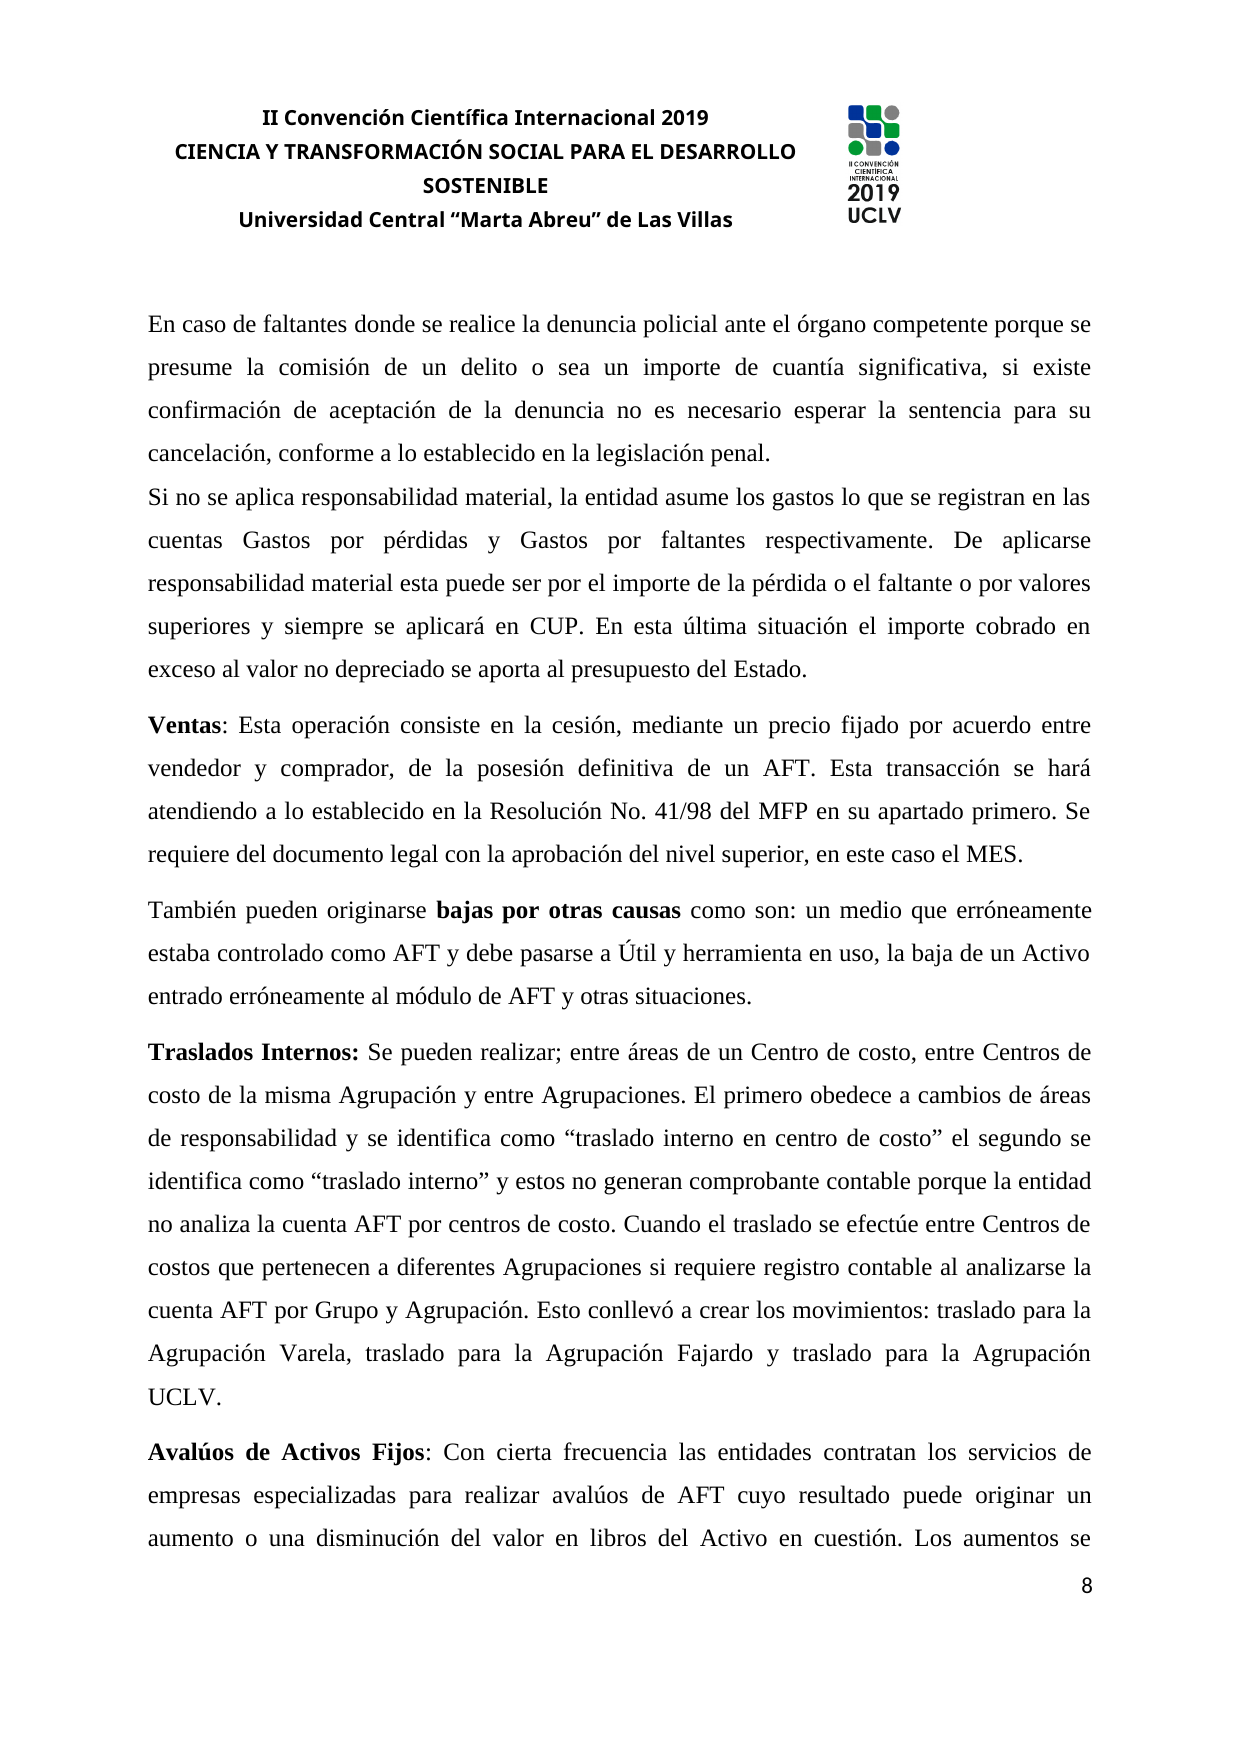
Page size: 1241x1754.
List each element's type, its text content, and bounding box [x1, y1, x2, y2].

text También pueden originarse bajas por otras causas como son: un medio que erróneamente estaba controlado como AFT y debe pasarse a Útil y herramienta en uso, la baja de un Activo entrado erróneamente al módulo de AFT y otras situaciones. [148, 895, 1092, 1010]
text Si no se aplica responsabilidad material, la entidad asume los gastos lo que se registran en las cuentas Gastos por pérdidas y Gastos por faltantes respectivamente. De aplicarse responsabilidad material esta puede ser por el importe de la pérdida o el faltante o por valores superiores y siempre se aplicará en CUP. En esta última situación el importe cobrado en exceso al valor no depreciado se aporta al presupuesto del Estado. [148, 482, 1092, 683]
picture [845, 102, 904, 226]
text Traslados Internos: Se pueden realizar; entre áreas de un Centro de costo, entre Centros de costo de la misma Agrupación y entre Agrupaciones. El primero obedece a cambios de áreas de responsabilidad y se identifica como “traslado interno en centro de costo” el segundo se identifica como “traslado interno” y estos no generan comprobante contable porque la entidad no analiza la cuenta AFT por centros de costo. Cuando el traslado se efectúe entre Centros de costos que pertenecen a diferentes Agrupaciones si requiere registro contable al analizarse la cuenta AFT por Grupo y Agrupación. Esto conllevó a crear los movimientos: traslado para la Agrupación Varela, traslado para la Agrupación Fajardo y traslado para la Agrupación UCLV. [148, 1037, 1092, 1410]
text Ventas: Esta operación consiste en la cesión, mediante un precio fijado por acuerdo entre vendedor y comprador, de la posesión definitiva de un AFT. Esta transacción se hará atendiendo a lo establecido en la Resolución No. 41/98 del MFP en su apartado primero. Se requiere del documento legal con la aprobación del nivel superior, en este caso el MES. [148, 710, 1092, 868]
text En caso de faltantes donde se realice la denuncia policial ante el órgano competente porque se presume la comisión de un delito o sea un importe de cuantía significativa, si existe confirmación de aceptación de la denuncia no es necesario esperar la sentencia para su cancelación, conforme a lo establecido en la legislación penal. [148, 309, 1092, 467]
